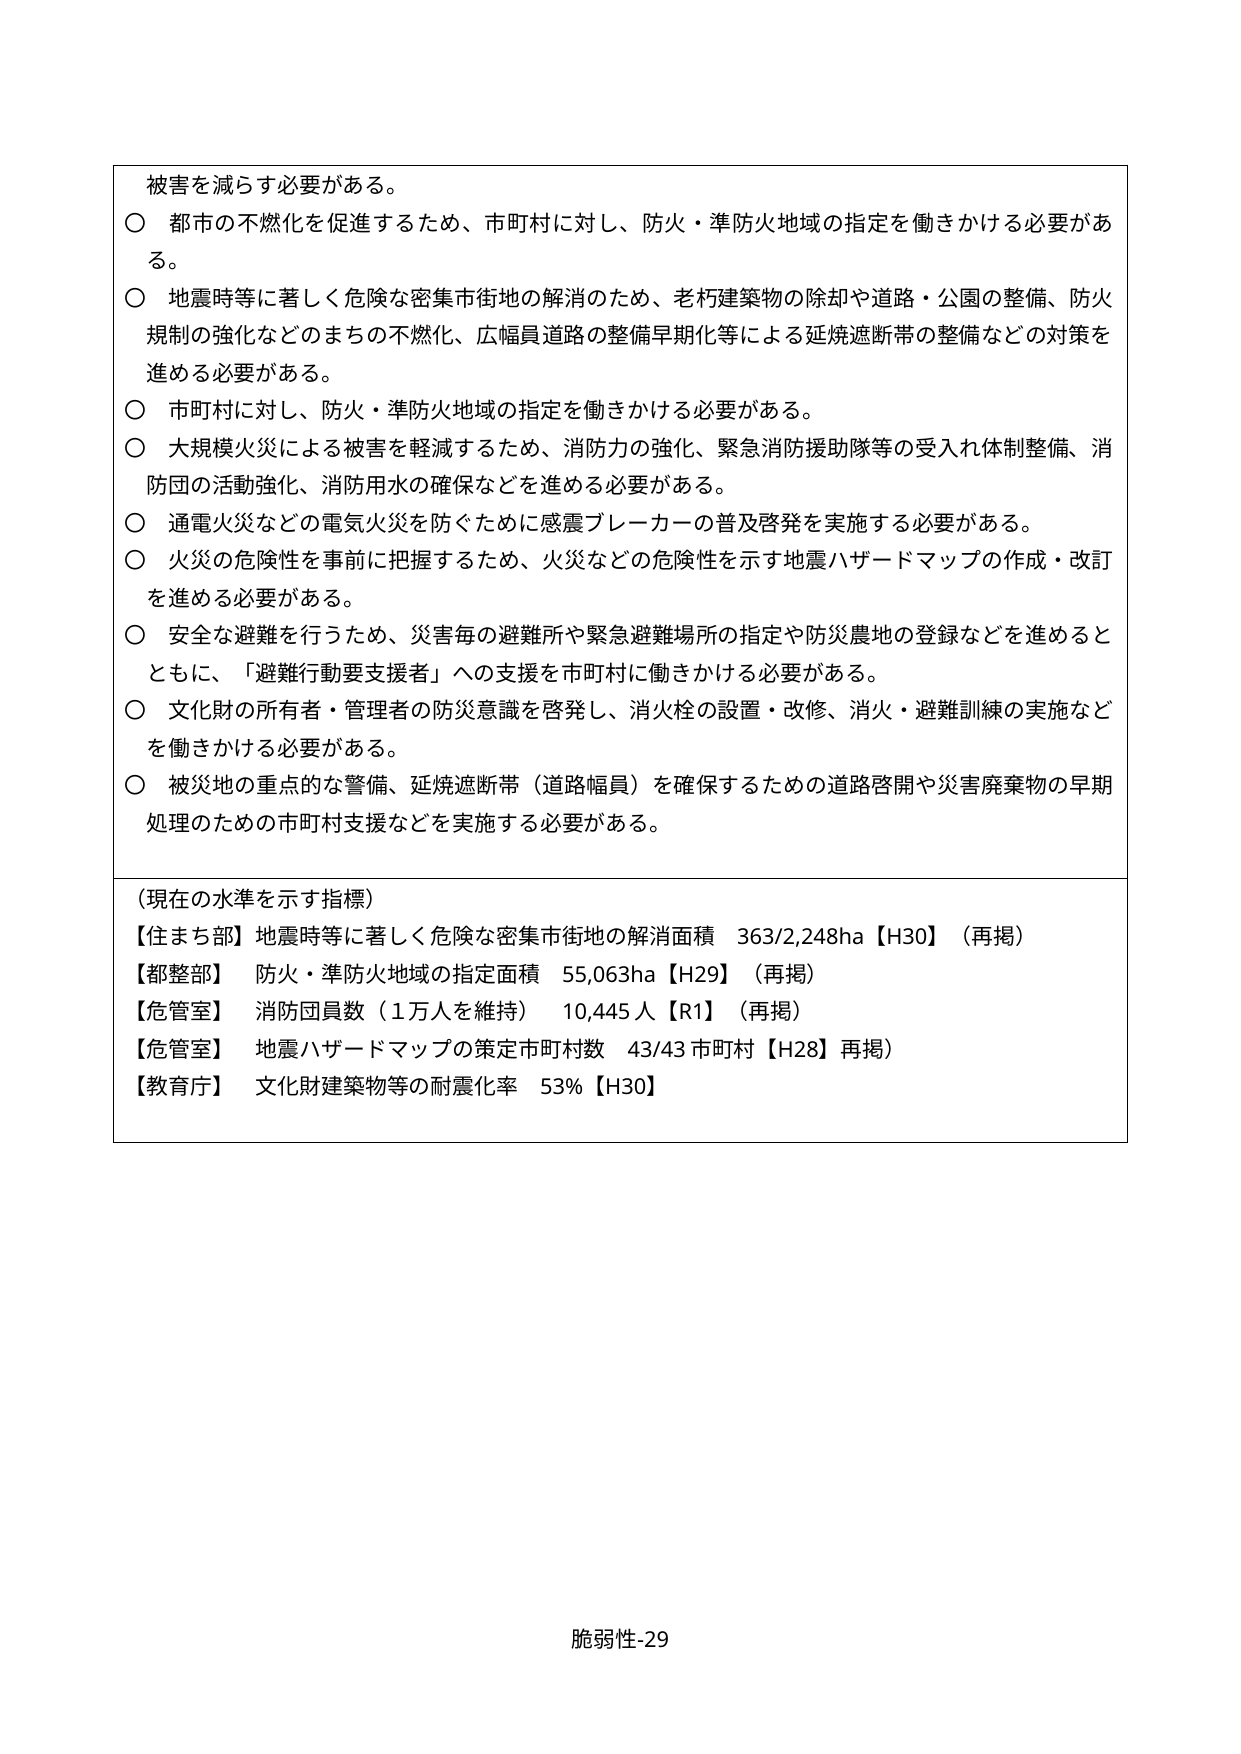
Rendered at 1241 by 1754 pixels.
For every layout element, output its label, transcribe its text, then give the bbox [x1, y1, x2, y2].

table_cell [114, 166, 1127, 878]
table_cell （現在の水準を示す指標） 【住まち部】地震時等に著しく危険な密集市街地の解消面積 363/2,248ha【H30】（再掲） 【都整部】 防火・準防火地域の指定面積 55,063ha【H29】（再掲） 【危管室】 消防団員数（１万人を維持） 10,445人【R1】（再掲） 【危管室】 地震ハザードマップの策定市町村数 43/43市町村【H28】再掲） 【教育庁】 文化財建築物等の耐震化率 53%【H30】 [114, 879, 1127, 1142]
